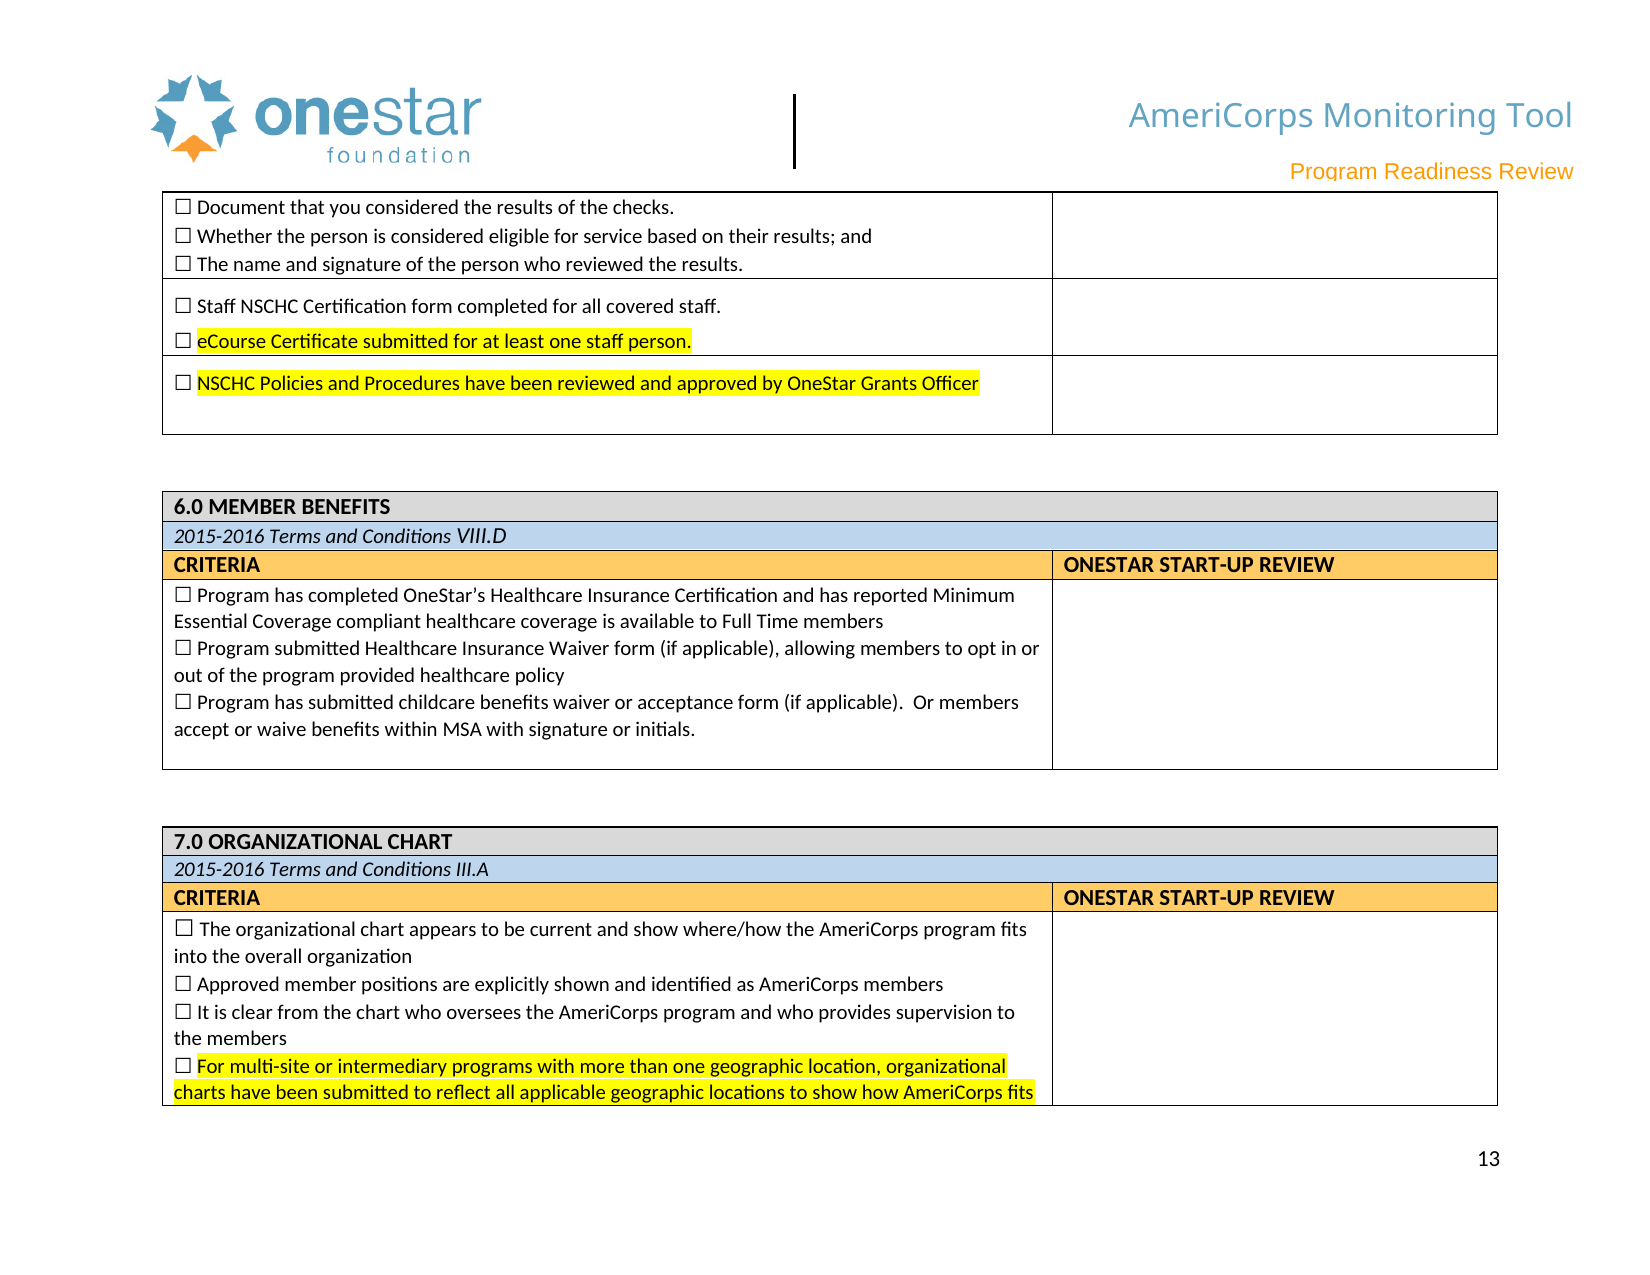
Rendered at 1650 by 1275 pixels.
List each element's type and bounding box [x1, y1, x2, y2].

picture [150, 75, 482, 163]
table_cell [151, 190, 1509, 1106]
